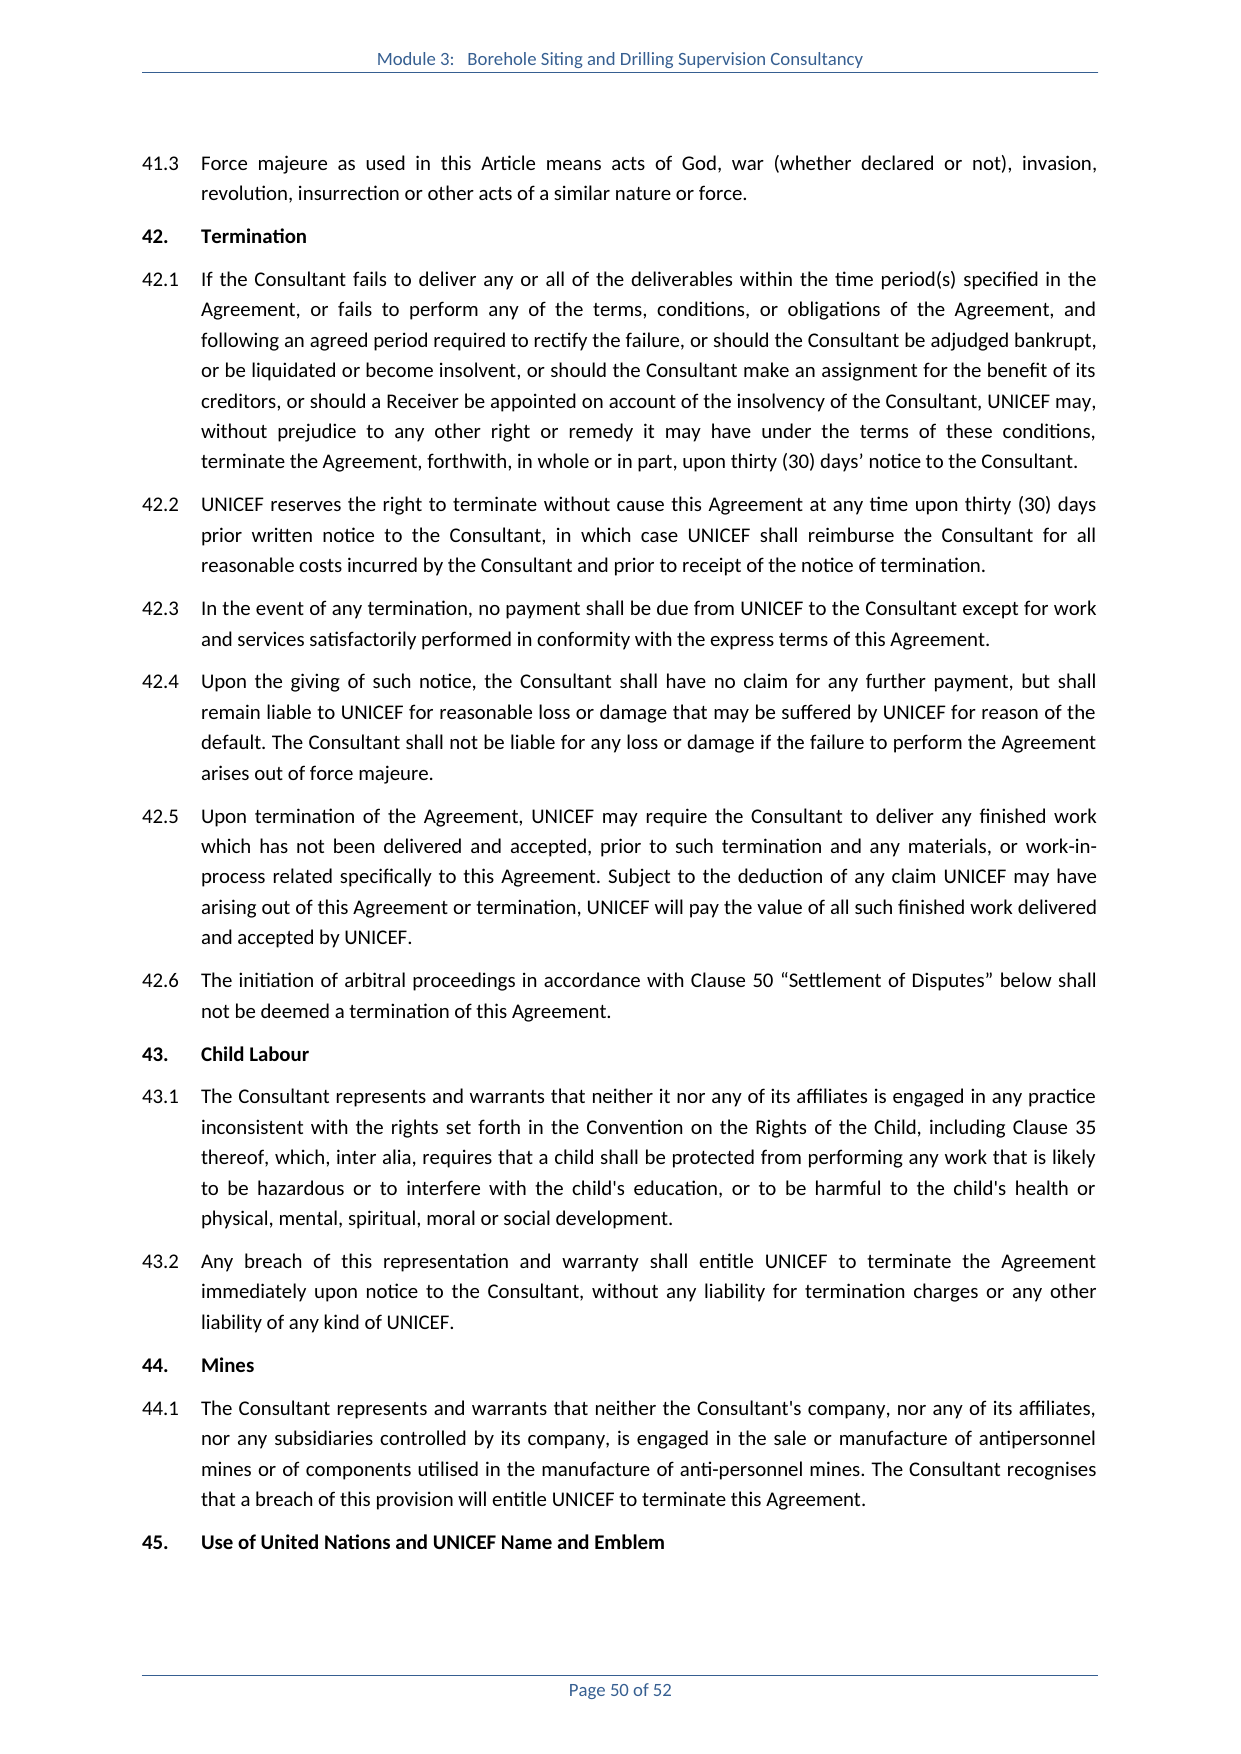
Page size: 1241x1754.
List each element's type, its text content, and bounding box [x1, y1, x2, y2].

text 42.3 In the event of any termination, no payment shall be due from UNICEF to the Consultant except for work and services satisfactorily performed in conformity with the express terms of this Agreement. [142, 595, 1098, 651]
text 44.1 The Consultant represents and warrants that neither the Consultant's company, nor any of its affiliates, nor any subsidiaries controlled by its company, is engaged in the sale or manufacture of antipersonnel mines or of components utilised in the manufacture of anti-personnel mines. The Consultant recognises that a breach of this provision will entitle UNICEF to terminate this Agreement. [142, 1395, 1098, 1512]
text 43.2 Any breach of this representation and warranty shall entitle UNICEF to terminate the Agreement immediately upon notice to the Consultant, without any liability for termination charges or any other liability of any kind of UNICEF. [142, 1248, 1098, 1334]
text 42. Termination [142, 223, 1098, 249]
text 42.6 The initiation of arbitral proceedings in accordance with Clause 50 “Settlement of Disputes” below shall not be deemed a termination of this Agreement. [142, 967, 1098, 1023]
text 43.1 The Consultant represents and warrants that neither it nor any of its affiliates is engaged in any practice inconsistent with the rights set forth in the Convention on the Rights of the Child, including Clause 35 thereof, which, inter alia, requires that a child shall be protected from performing any work that is likely to be hazardous or to interfere with the child's education, or to be harmful to the child's health or physical, mental, spiritual, moral or social development. [142, 1084, 1098, 1231]
text 44. Mines [142, 1352, 1098, 1377]
text 41.3 Force majeure as used in this Article means acts of God, war (whether declared or not), invasion, revolution, insurrection or other acts of a similar nature or force. [142, 150, 1098, 206]
text 45. Use of United Nations and UNICEF Name and Emblem [142, 1529, 1098, 1554]
text 42.5 Upon termination of the Agreement, UNICEF may require the Consultant to deliver any finished work which has not been delivered and accepted, prior to such termination and any materials, or work-in-process related specifically to this Agreement. Subject to the deduction of any claim UNICEF may have arising out of this Agreement or termination, UNICEF will pay the value of all such finished work delivered and accepted by UNICEF. [142, 803, 1098, 950]
text 42.4 Upon the giving of such notice, the Consultant shall have no claim for any further payment, but shall remain liable to UNICEF for reasonable loss or damage that may be suffered by UNICEF for reason of the default. The Consultant shall not be liable for any loss or damage if the failure to perform the Agreement arises out of force majeure. [142, 669, 1098, 785]
text 43. Child Labour [142, 1041, 1098, 1066]
text 42.2 UNICEF reserves the right to terminate without cause this Agreement at any time upon thirty (30) days prior written notice to the Consultant, in which case UNICEF shall reimburse the Consultant for all reasonable costs incurred by the Consultant and prior to receipt of the notice of termination. [142, 492, 1098, 578]
text 42.1 If the Consultant fails to deliver any or all of the deliverables within the time period(s) specified in the Agreement, or fails to perform any of the terms, conditions, or obligations of the Agreement, and following an agreed period required to rectify the failure, or should the Consultant be adjudged bankrupt, or be liquidated or become insolvent, or should the Consultant make an assignment for the benefit of its creditors, or should a Receiver be appointed on account of the insolvency of the Consultant, UNICEF may, without prejudice to any other right or remedy it may have under the terms of these conditions, terminate the Agreement, forthwith, in whole or in part, upon thirty (30) days’ notice to the Consultant. [142, 266, 1098, 474]
